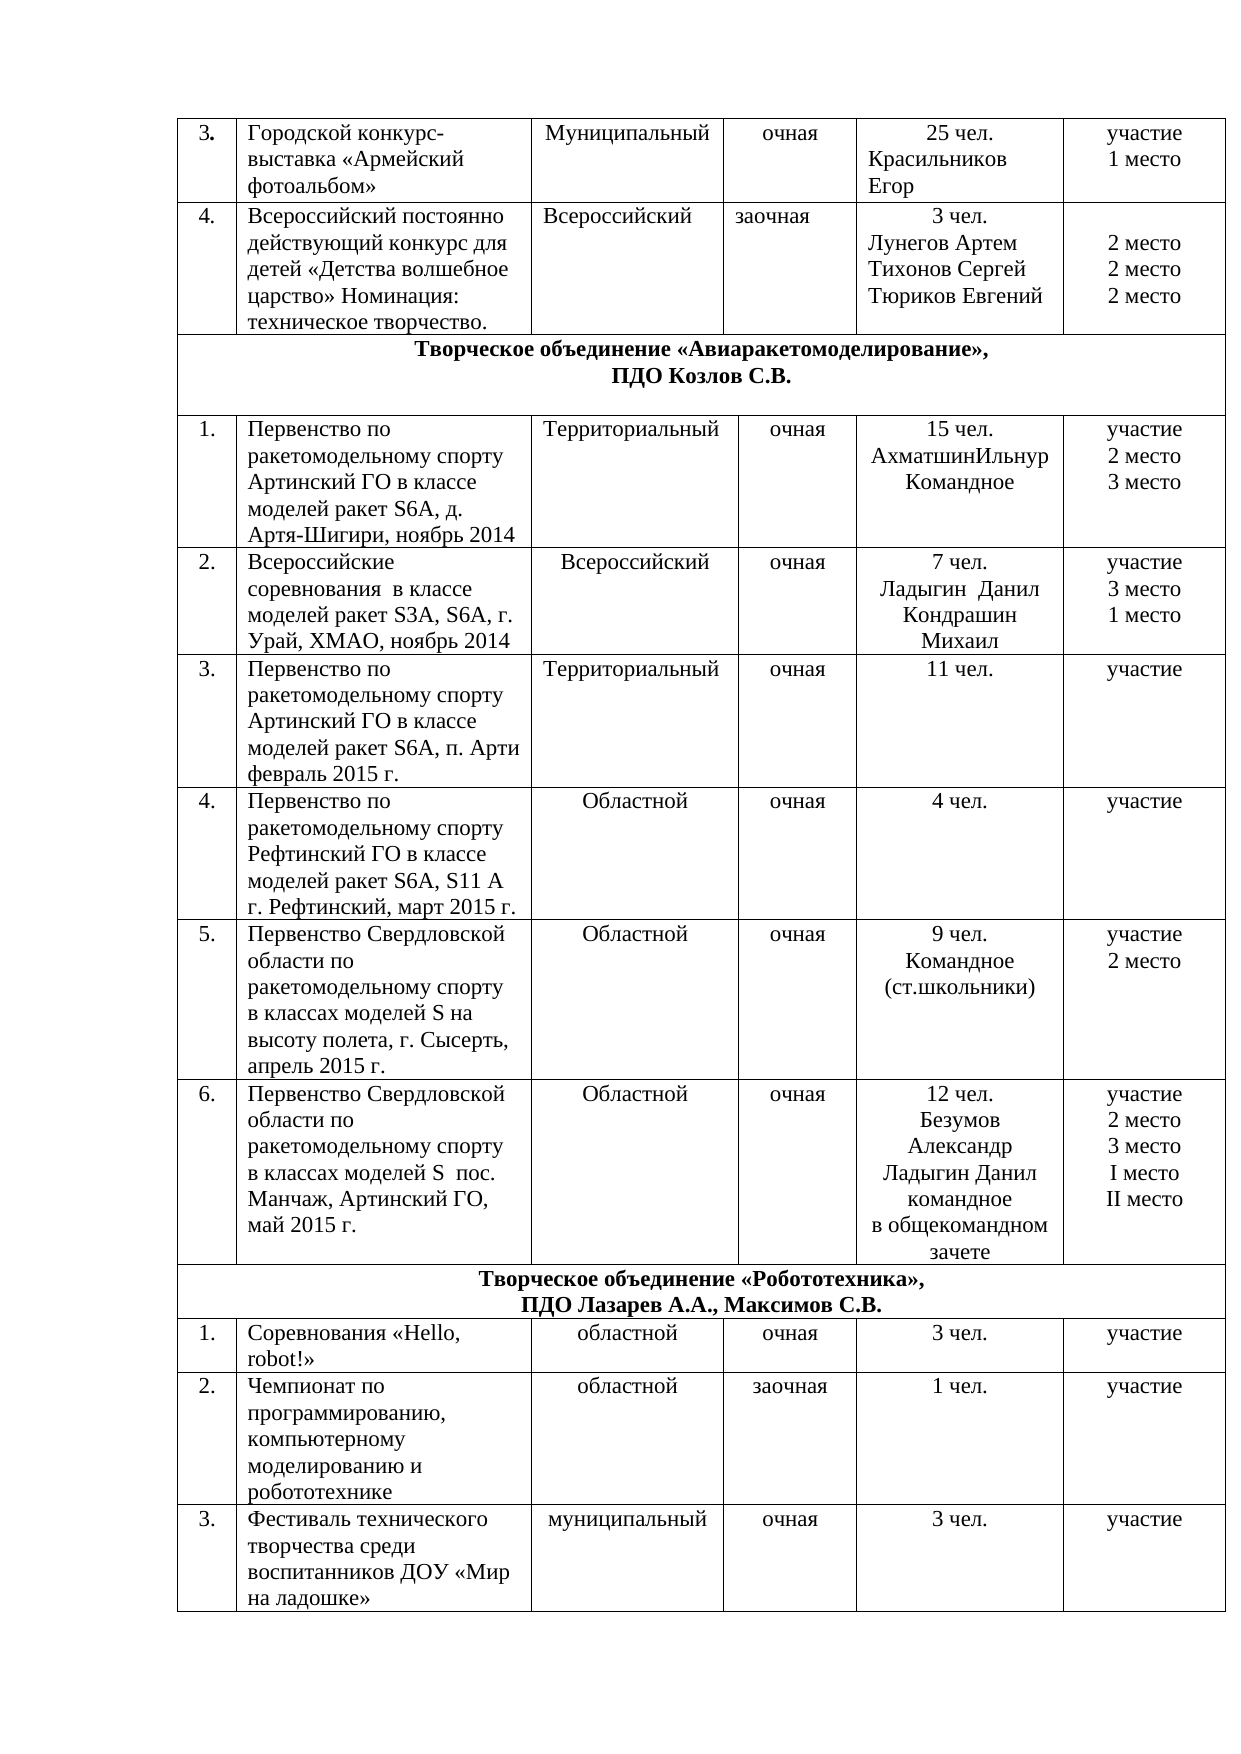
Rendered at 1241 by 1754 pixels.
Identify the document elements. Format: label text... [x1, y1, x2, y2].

table_cell участие [1064, 1319, 1225, 1372]
table_cell участие [1064, 1373, 1225, 1504]
table_cell 4. [178, 788, 236, 919]
table_cell очная [739, 788, 856, 919]
table_cell Муниципальный [532, 119, 723, 202]
table_cell областной [532, 1319, 723, 1372]
table_cell очная [724, 1319, 856, 1372]
table_cell Первенство по ракетомодельному спорту Артинский ГО в классе моделей ракет S6А, п. Арти февраль 2015 г. [237, 655, 531, 787]
table_cell муниципальный [532, 1505, 723, 1611]
table_cell Творческое объединение «Авиаракетомоделирование», ПДО Козлов С.В. [178, 335, 1225, 414]
table_cell очная [739, 655, 856, 787]
table_cell Чемпионат по программированию, компьютерному моделированию и робототехнике [237, 1373, 531, 1504]
table_cell Творческое объединение «Робототехника», ПДО Лазарев А.А., Максимов С.В. [178, 1265, 1225, 1318]
table_cell 2. [178, 1373, 236, 1504]
table_cell Городской конкурс-выставка «Армейский фотоальбом» [237, 119, 531, 202]
table_cell очная [739, 1080, 856, 1264]
table_cell 25 чел. Красильников Егор [857, 119, 1063, 202]
table_cell 3. [178, 655, 236, 787]
table_cell очная [739, 548, 856, 654]
table_cell участие [1064, 1505, 1225, 1611]
table_cell участие 2 место 3 место I место II место [1064, 1080, 1225, 1264]
table_cell участие [1064, 655, 1225, 787]
table_cell 12 чел. Безумов Александр Ладыгин Данил командное в общекомандном зачете [857, 1080, 1063, 1264]
table_cell 15 чел. АхматшинИльнур Командное [857, 416, 1063, 547]
table_cell Всероссийский [532, 203, 723, 334]
table_cell участие [1064, 788, 1225, 919]
table_cell 7 чел. Ладыгин Данил Кондрашин Михаил [857, 548, 1063, 654]
table_cell 1. [178, 416, 236, 547]
table_cell Первенство Свердловской области по ракетомодельному спорту в классах моделей S на высоту полета, г. Сысерть, апрель 2015 г. [237, 920, 531, 1078]
table_cell 3. [178, 1505, 236, 1611]
table_cell 6. [178, 1080, 236, 1264]
table_cell областной [532, 1373, 723, 1504]
table_cell 4 чел. [857, 788, 1063, 919]
table_cell очная [739, 920, 856, 1078]
table_cell 3 чел. [857, 1319, 1063, 1372]
table_cell очная [724, 119, 856, 202]
table_cell участие 2 место 3 место [1064, 416, 1225, 547]
table_cell Областной [532, 920, 738, 1078]
table_cell Территориальный [532, 416, 738, 547]
table_cell Первенство Свердловской области по ракетомодельному спорту в классах моделей S пос. Манчаж, Артинский ГО, май 2015 г. [237, 1080, 531, 1264]
table_cell участие 3 место 1 место [1064, 548, 1225, 654]
table_cell 1 чел. [857, 1373, 1063, 1504]
table_cell участие 2 место [1064, 920, 1225, 1078]
table_cell 3 чел. Лунегов Артем Тихонов Сергей Тюриков Евгений [857, 203, 1063, 334]
table_cell заочная [724, 1373, 856, 1504]
table_cell Всероссийский постоянно действующий конкурс для детей «Детства волшебное царство» Номинация: техническое творчество. [237, 203, 531, 334]
table_cell 1. [178, 1319, 236, 1372]
table_cell 3. [178, 119, 236, 202]
table_cell 4. [178, 203, 236, 334]
table_cell 3 чел. [857, 1505, 1063, 1611]
table_cell очная [739, 416, 856, 547]
table_cell очная [724, 1505, 856, 1611]
table_cell 2 место 2 место 2 место [1064, 203, 1225, 334]
table_cell Фестиваль технического творчества среди воспитанников ДОУ «Мир на ладошке» [237, 1505, 531, 1611]
table_cell заочная [724, 203, 856, 334]
table_cell 5. [178, 920, 236, 1078]
table_cell Всероссийский [532, 548, 738, 654]
table_cell Всероссийские соревнования в классе моделей ракет S3А, S6А, г. Урай, ХМАО, ноябрь 2014 [237, 548, 531, 654]
table_cell Первенство по ракетомодельному спорту Рефтинский ГО в классе моделей ракет S6А, S11 А г. Рефтинский, март 2015 г. [237, 788, 531, 919]
table_cell Областной [532, 788, 738, 919]
table_cell Территориальный [532, 655, 738, 787]
table_cell 11 чел. [857, 655, 1063, 787]
table_cell 2. [178, 548, 236, 654]
table_cell Первенство по ракетомодельному спорту Артинский ГО в классе моделей ракет S6А, д. Артя-Шигири, ноябрь 2014 [237, 416, 531, 547]
table_cell участие 1 место [1064, 119, 1225, 202]
table_cell Областной [532, 1080, 738, 1264]
table_cell 9 чел. Командное (ст.школьники) [857, 920, 1063, 1078]
table_cell Соревнования «Hello, robot!» [237, 1319, 531, 1372]
